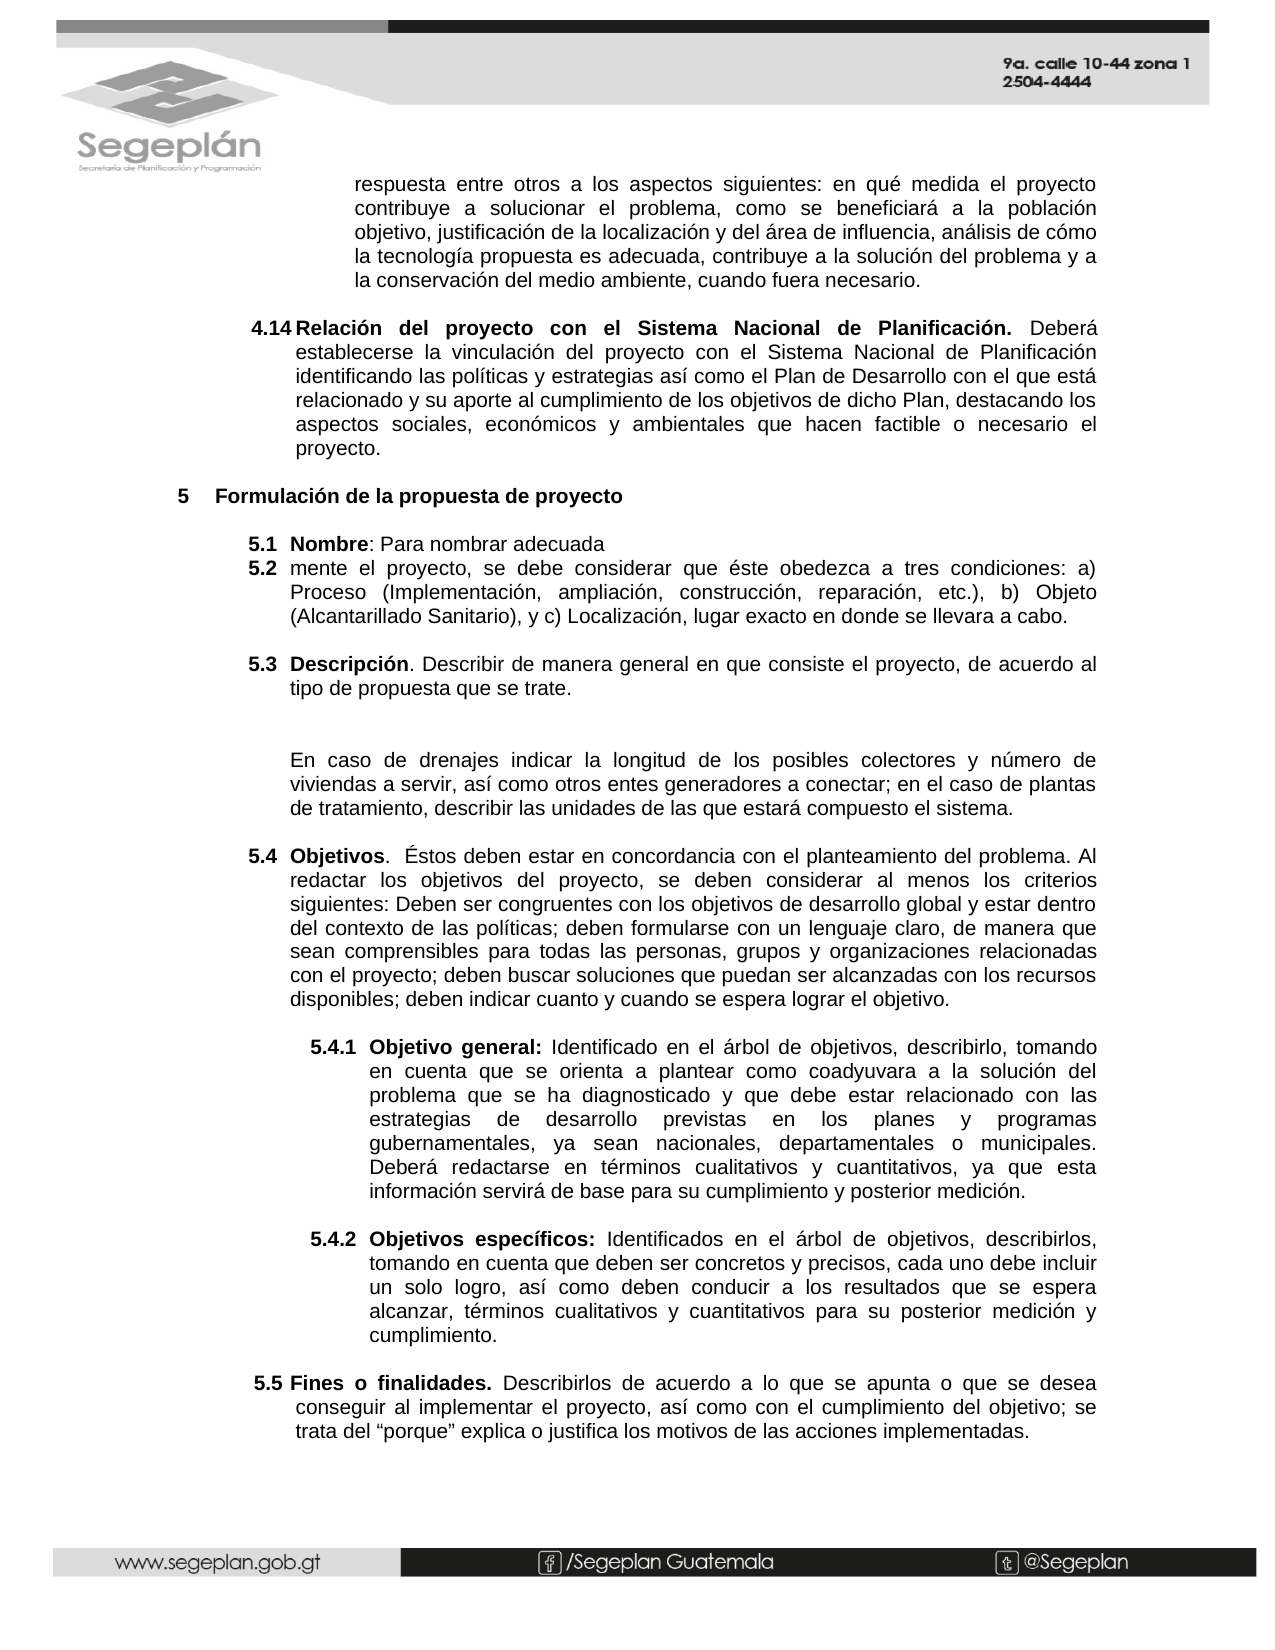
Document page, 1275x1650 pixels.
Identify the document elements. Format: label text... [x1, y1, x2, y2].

picture [56, 20, 1210, 173]
list Objetivos. Éstos deben estar en concordancia con el planteamiento del problema. Al redactar los objetivos del proyecto, se deben considerar al menos los criterios siguientes: Deben ser congruentes con los objetivos de desarrollo global y estar dentro del contexto de las políticas; deben formularse con un lenguaje claro, de manera que sean comprensibles para todas las personas, grupos y organizaciones relacionadas con el proyecto; deben buscar soluciones que puedan ser alcanzadas con los recursos disponibles; deben indicar cuanto y cuando se espera lograr el objetivo. [248, 843, 1098, 1011]
list Relación del proyecto con el Sistema Nacional de Planificación. Deberá establecerse la vinculación del proyecto con el Sistema Nacional de Planificación identificando las políticas y estrategias así como el Plan de Desarrollo con el que está relacionado y su aporte al cumplimiento de los objetivos de dicho Plan, destacando los aspectos sociales, económicos y ambientales que hacen factible o necesario el proyecto. [251, 316, 1098, 460]
list Fines o finalidades. Describirlos de acuerdo a lo que se apunta o que se desea conseguir al implementar el proyecto, así como con el cumplimiento del objetivo; se trata del “porque” explica o justifica los motivos de las acciones implementadas. [254, 1371, 1098, 1442]
picture [53, 1548, 1257, 1577]
list Formulación de la propuesta de proyecto [177, 484, 1098, 508]
list mente el proyecto, se debe considerar que éste obedezca a tres condiciones: a) Proceso (Implementación, ampliación, construcción, reparación, etc.), b) Objeto (Alcantarillado Sanitario), y c) Localización, lugar exacto en donde se llevara a cabo. [248, 556, 1098, 627]
list Descripción. Describir de manera general en que consiste el proyecto, de acuerdo al tipo de propuesta que se trate. [248, 651, 1098, 699]
list Objetivo general: Identificado en el árbol de objetivos, describirlo, tomando en cuenta que se orienta a plantear como coadyuvara a la solución del problema que se ha diagnosticado y que debe estar relacionado con las estrategias de desarrollo previstas en los planes y programas gubernamentales, ya sean nacionales, departamentales o municipales. Deberá redactarse en términos cualitativos y cuantitativos, ya que esta información servirá de base para su cumplimiento y posterior medición. [310, 1035, 1098, 1203]
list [295, 162, 1098, 292]
list Nombre: Para nombrar adecuada [248, 532, 1098, 556]
text En caso de drenajes indicar la longitud de los posibles colectores y número de viviendas a servir, así como otros entes generadores a conectar; en el caso de plantas de tratamiento, describir las unidades de las que estará compuesto el sistema. [290, 748, 1098, 819]
list Objetivos específicos: Identificados en el árbol de objetivos, describirlos, tomando en cuenta que deben ser concretos y precisos, cada uno debe incluir un solo logro, así como deben conducir a los resultados que se espera alcanzar, términos cualitativos y cuantitativos para su posterior medición y cumplimiento. [310, 1227, 1098, 1347]
